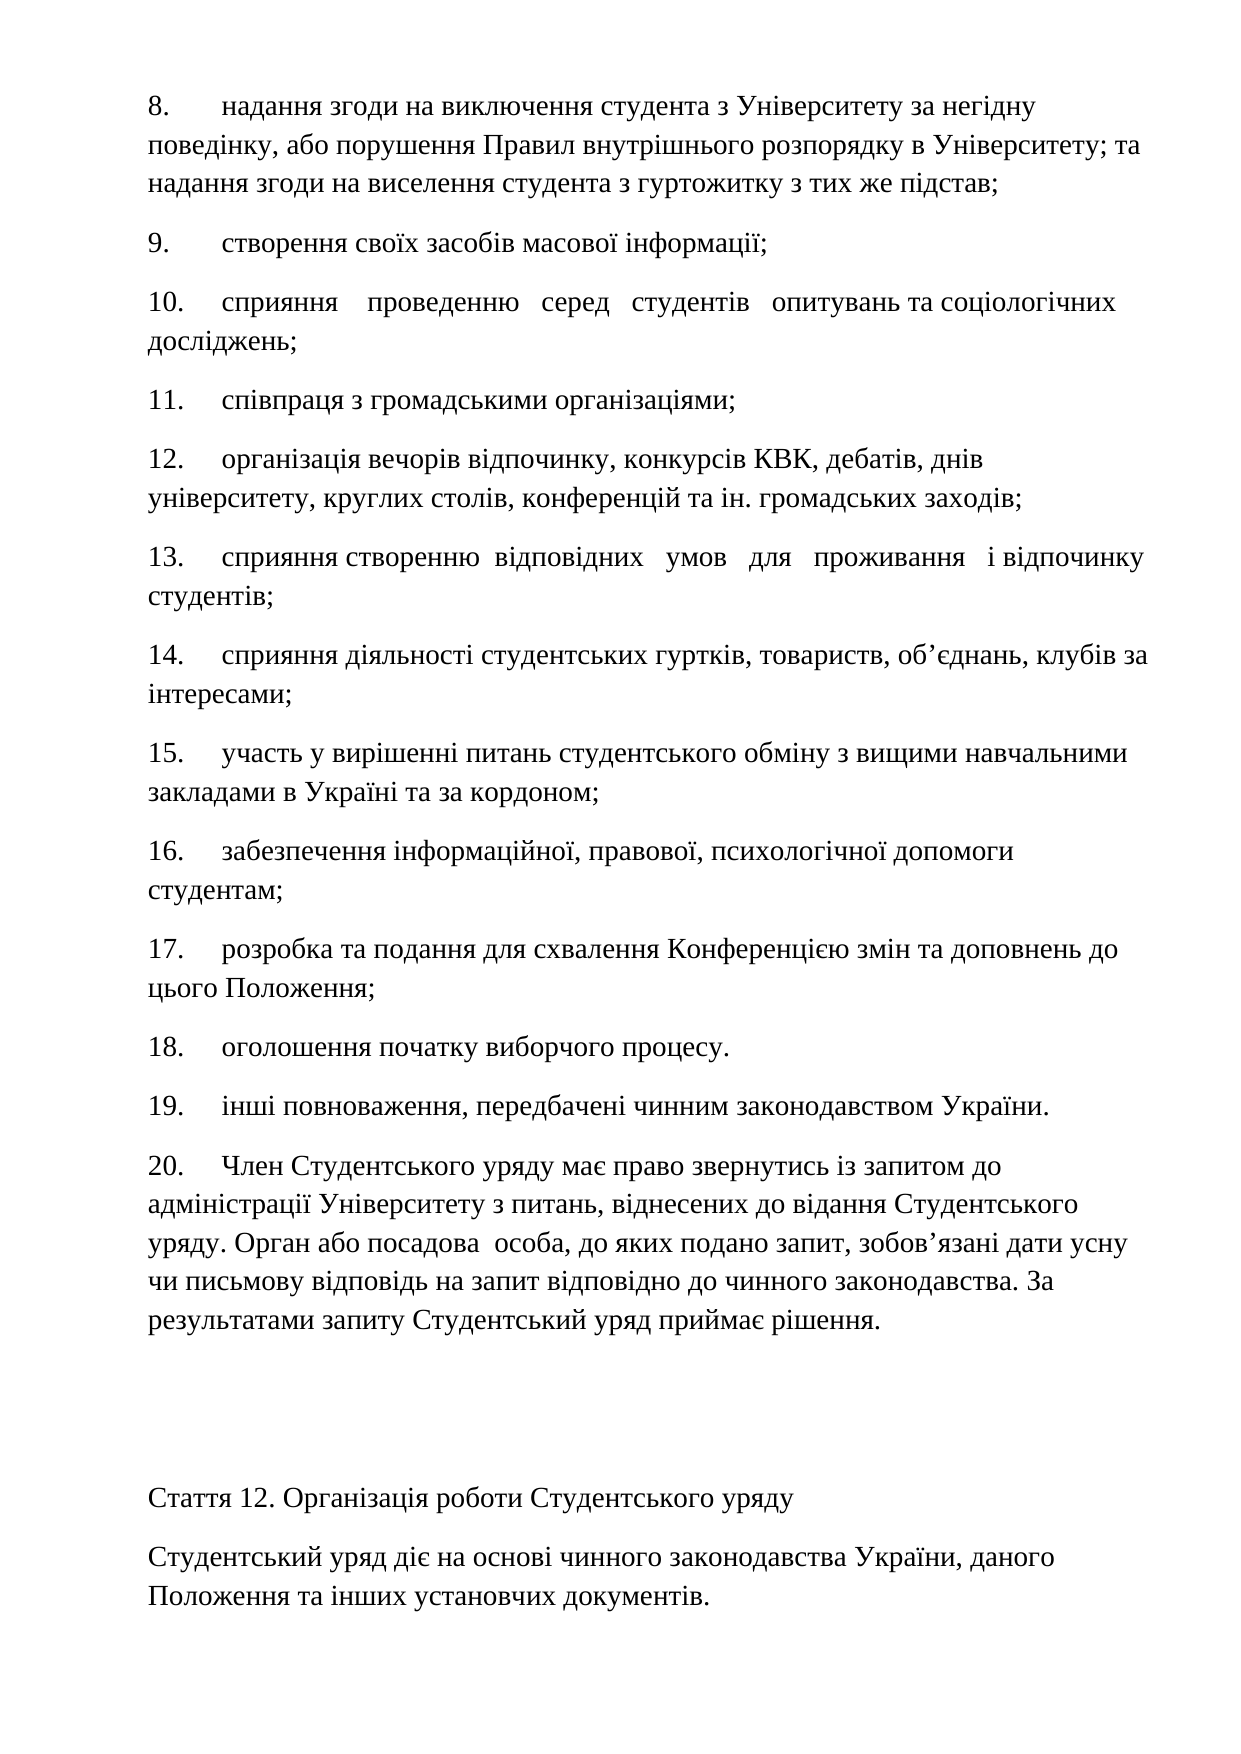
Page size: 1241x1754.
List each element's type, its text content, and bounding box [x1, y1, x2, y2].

text 10. сприяння проведенню серед студентів опитувань та соціологічних досліджень; [148, 284, 1152, 356]
text 14. сприяння діяльності студентських гуртків, товариств, об’єднань, клубів за інтересами; [148, 637, 1152, 709]
text 16. забезпечення інформаційної, правової, психологічної допомоги студентам; [148, 833, 1152, 905]
text 9. створення своїх засобів масової інформації; [148, 225, 1152, 258]
text 11. співпраця з громадськими організаціями; [148, 382, 1152, 416]
text 8. надання згоди на виключення студента з Університету за негідну поведінку, або порушення Правил внутрішнього розпорядку в Університету; та надання згоди на виселення студента з гуртожитку з тих же підстав; [148, 88, 1152, 199]
text 18. оголошення початку виборчого процесу. [148, 1029, 1152, 1063]
text 19. інші повноваження, передбачені чинним законодавством України. [148, 1088, 1152, 1122]
text 12. організація вечорів відпочинку, конкурсів КВК, дебатів, днів університету, круглих столів, конференцій та ін. громадських заходів; [148, 442, 1152, 514]
text 15. участь у вирішенні питань студентського обміну з вищими навчальними закладами в Україні та за кордоном; [148, 735, 1152, 807]
text 20. Член Студентського уряду має право звернутись із запитом до адміністрації Університету з питань, віднесених до відання Студентського уряду. Орган або посадова особа, до яких подано запит, зобов’язані дати усну чи письмову відповідь на запит відповідно до чинного законодавства. За результатами запиту Студентський уряд приймає рішення. [148, 1148, 1152, 1336]
text Студентський уряд діє на основі чинного законодавства України, даного Положення та інших установчих документів. [148, 1539, 1152, 1612]
text 13. сприяння створенню відповідних умов для проживання і відпочинку студентів; [148, 539, 1152, 612]
text 17. розробка та подання для схвалення Конференцією змін та доповнень до цього Положення; [148, 931, 1152, 1003]
text Стаття 12. Організація роботи Студентського уряду [148, 1480, 1152, 1514]
